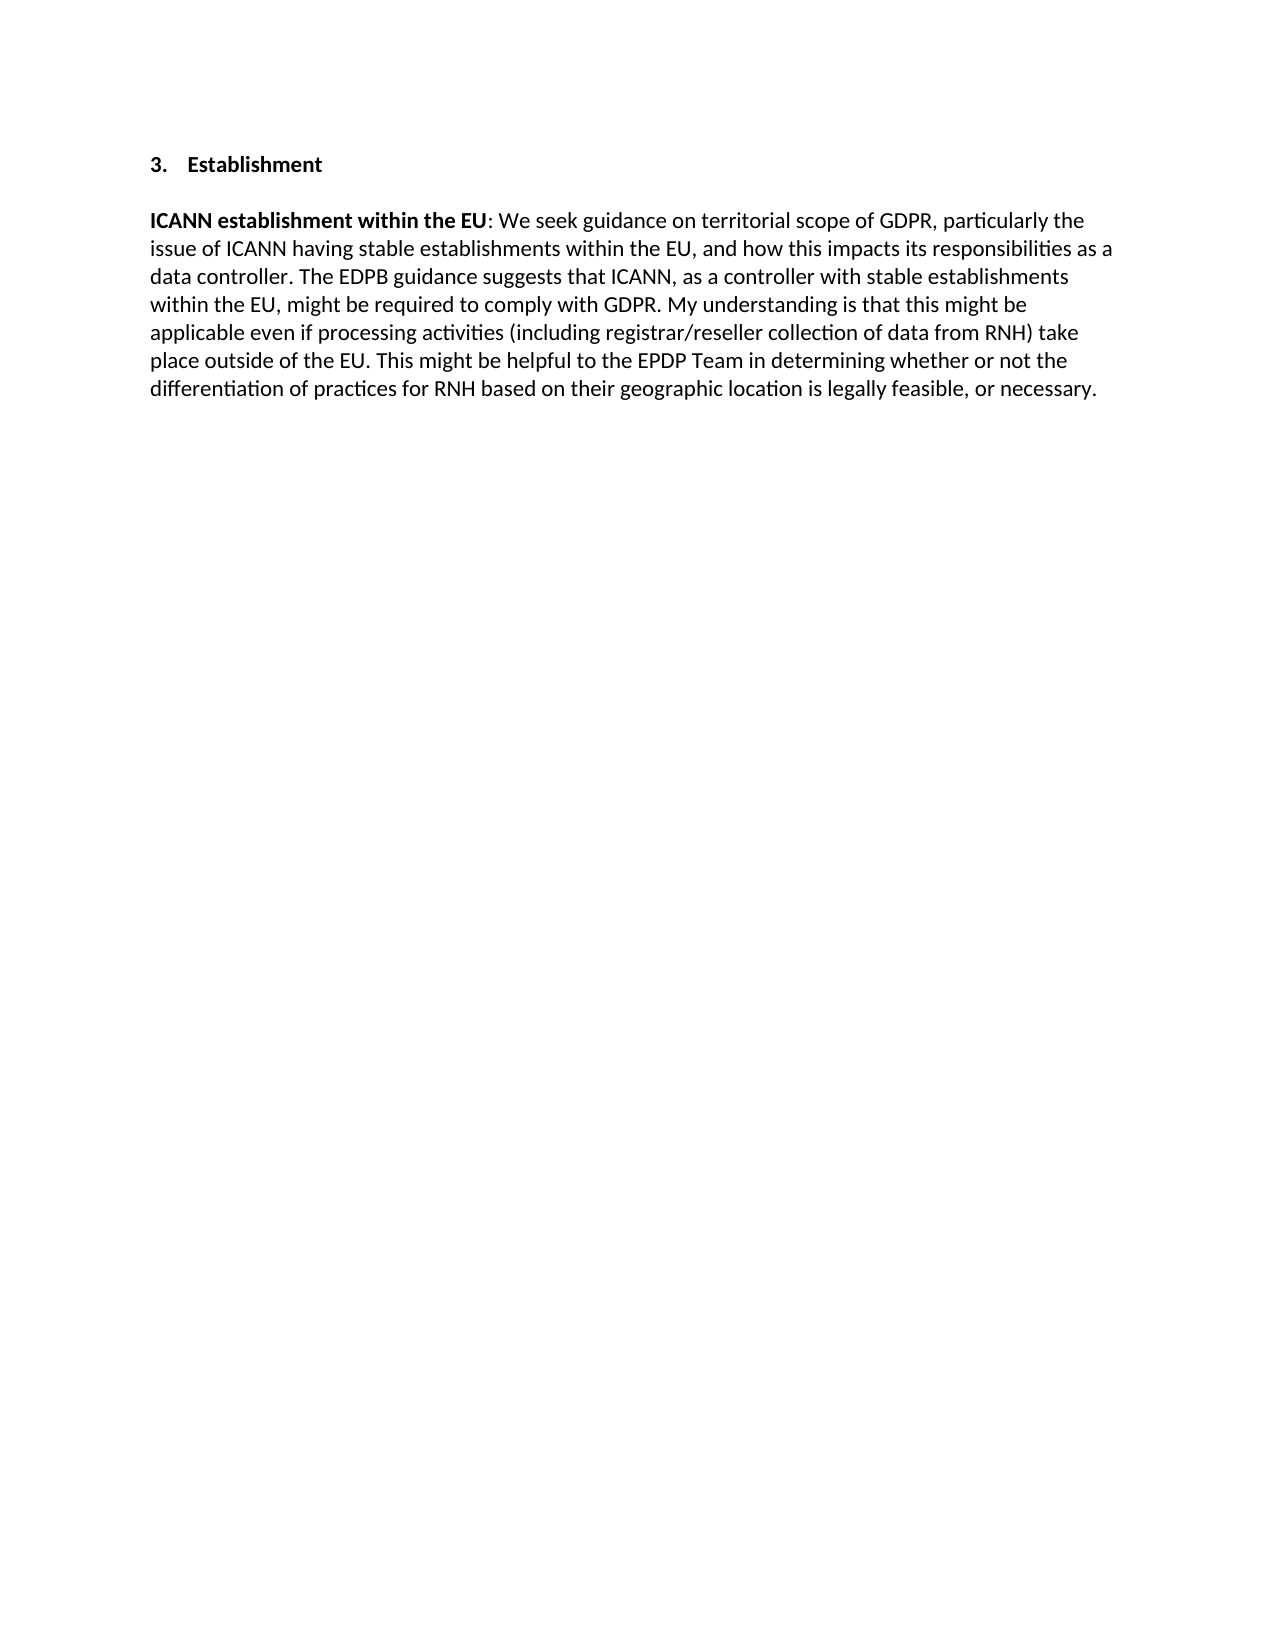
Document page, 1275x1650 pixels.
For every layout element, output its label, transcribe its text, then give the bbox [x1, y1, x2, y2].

text ICANN establishment within the EU: We seek guidance on territorial scope of GDPR, particularly the issue of ICANN having stable establishments within the EU, and how this impacts its responsibilities as a data controller. The EDPB guidance suggests that ICANN, as a controller with stable establishments within the EU, might be required to comply with GDPR. My understanding is that this might be applicable even if processing activities (including registrar/reseller collection of data from RNH) take place outside of the EU. This might be helpful to the EPDP Team in determining whether or not the differentiation of practices for RNH based on their geographic location is legally feasible, or necessary. [150, 206, 1125, 402]
list Establishment [150, 150, 1125, 178]
